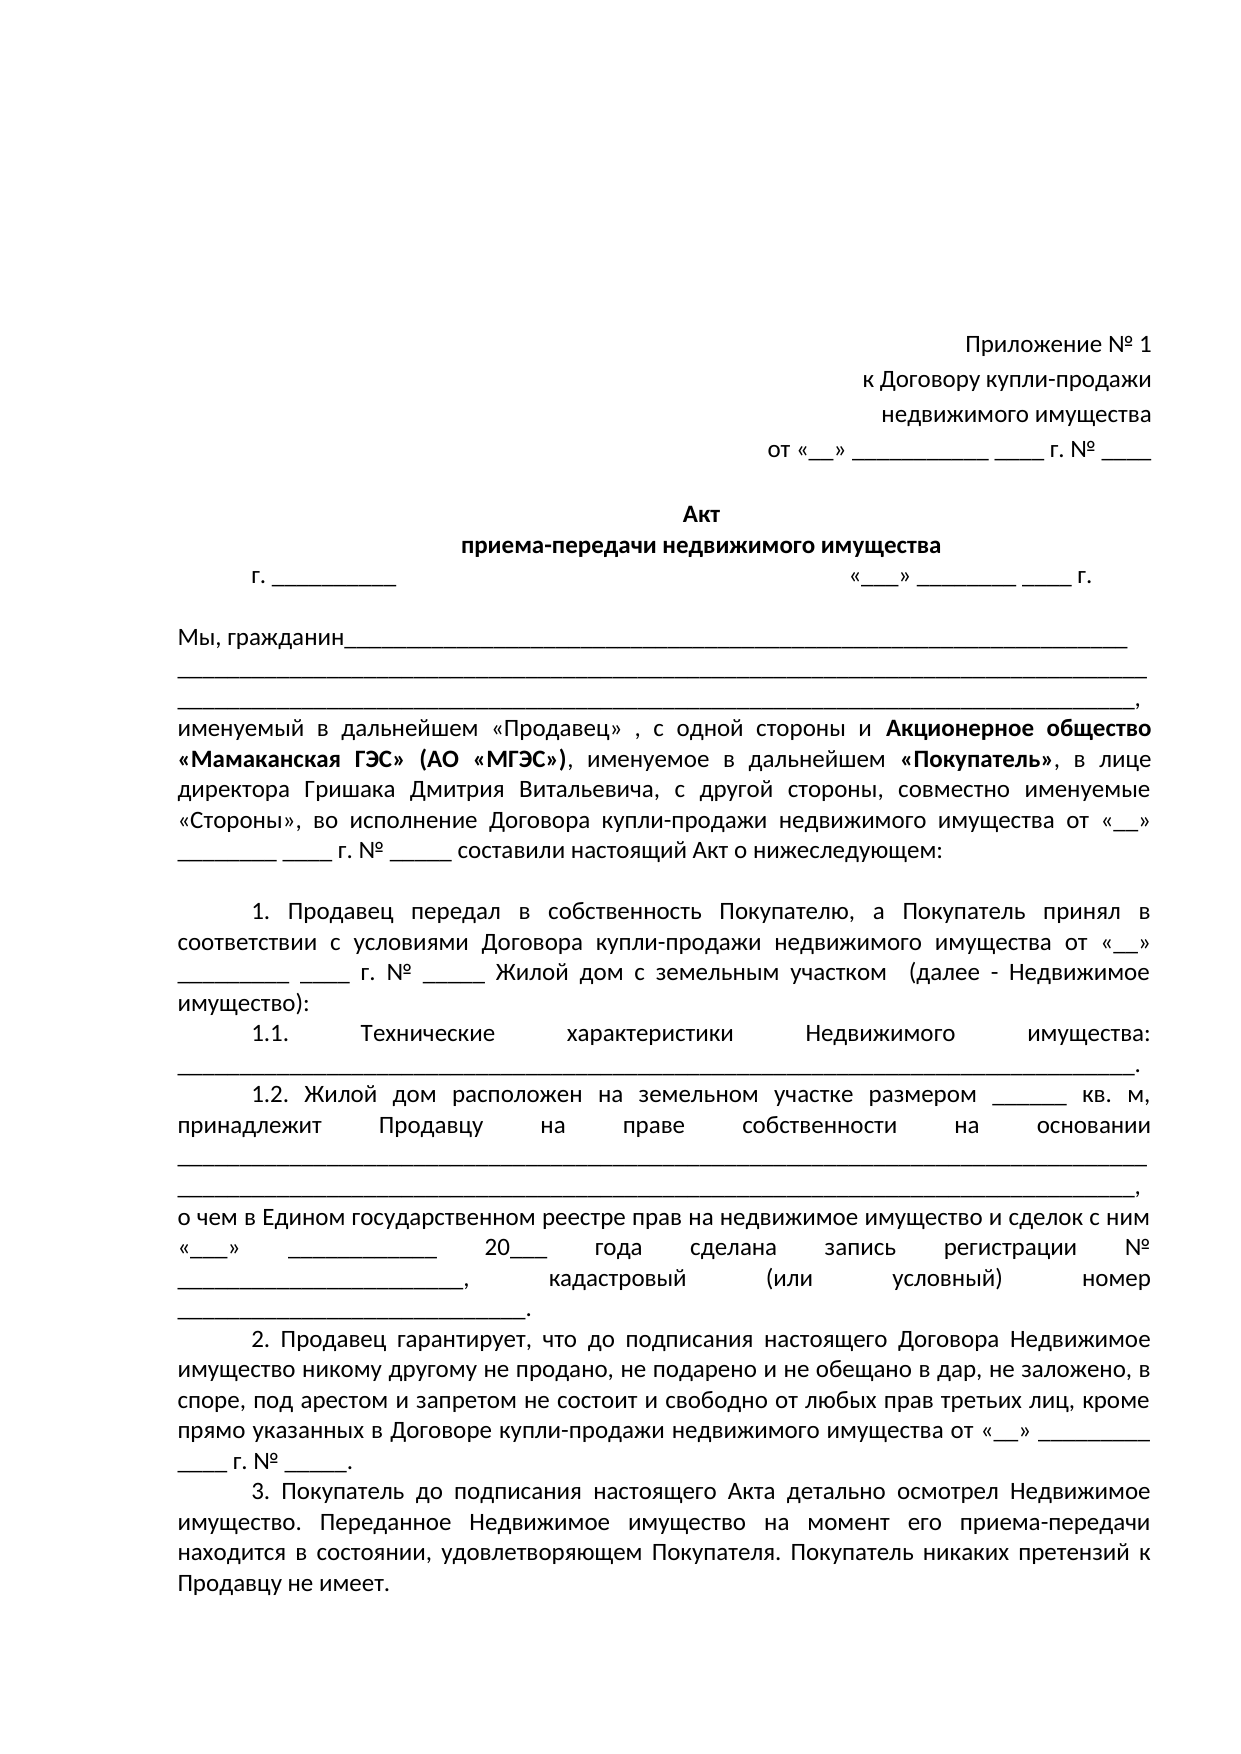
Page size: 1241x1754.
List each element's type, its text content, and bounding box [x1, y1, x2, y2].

text от «__» ___________ ____ г. № ____ [177, 433, 1152, 464]
text 2. Продавец гарантирует, что до подписания настоящего Договора Недвижимое имущество никому другому не продано, не подарено и не обещано в дар, не заложено, в споре, под арестом и запретом не состоит и свободно от любых прав третьих лиц, кроме прямо указанных в Договоре купли-продажи недвижимого имущества от «__» _________ ____ г. № _____. [177, 1323, 1152, 1475]
text Акт [177, 499, 1152, 529]
text 1.1. Технические характеристики Недвижимого имущества: _____________________________________________________________________________. [177, 1017, 1152, 1078]
text 1.2. Жилой дом расположен на земельном участке размером ______ кв. м, принадлежит Продавцу на праве собственности на основании ___________________________________________________________________________________________________________________________________________________________, о чем в Едином государственном реестре прав на недвижимое имущество и сделок с ним «___» ____________ 20___ года сделана запись регистрации № _______________________, кадастровый (или условный) номер ____________________________. [177, 1078, 1152, 1323]
text к Договору купли-продажи [177, 363, 1152, 394]
text г. __________ «___» ________ ____ г. [177, 560, 1152, 590]
text Приложение № 1 [177, 328, 1152, 359]
text недвижимого имущества [177, 398, 1152, 429]
text Мы, гражданин_______________________________________________________________ [177, 621, 1152, 651]
text 3. Покупатель до подписания настоящего Акта детально осмотрел Недвижимое имущество. Переданное Недвижимое имущество на момент его приема-передачи находится в состоянии, удовлетворяющем Покупателя. Покупатель никаких претензий к Продавцу не имеет. [177, 1475, 1152, 1597]
text 1. Продавец передал в собственность Покупателю, а Покупатель принял в соответствии с условиями Договора купли-продажи недвижимого имущества от «__» _________ ____ г. № _____ Жилой дом с земельным участком (далее - Недвижимое имущество): [177, 895, 1152, 1017]
text приема-передачи недвижимого имущества [177, 529, 1152, 560]
text ___________________________________________________________________________________________________________________________________________________________, именуемый в дальнейшем «Продавец» , с одной стороны и Акционерное общество «Мамаканская ГЭС» (АО «МГЭС»), именуемое в дальнейшем «Покупатель», в лице директора Гришака Дмитрия Витальевича, с другой стороны, совместно именуемые «Стороны», во исполнение Договора купли-продажи недвижимого имущества от «__» ________ ____ г. № _____ составили настоящий Акт о нижеследующем: [177, 651, 1152, 865]
